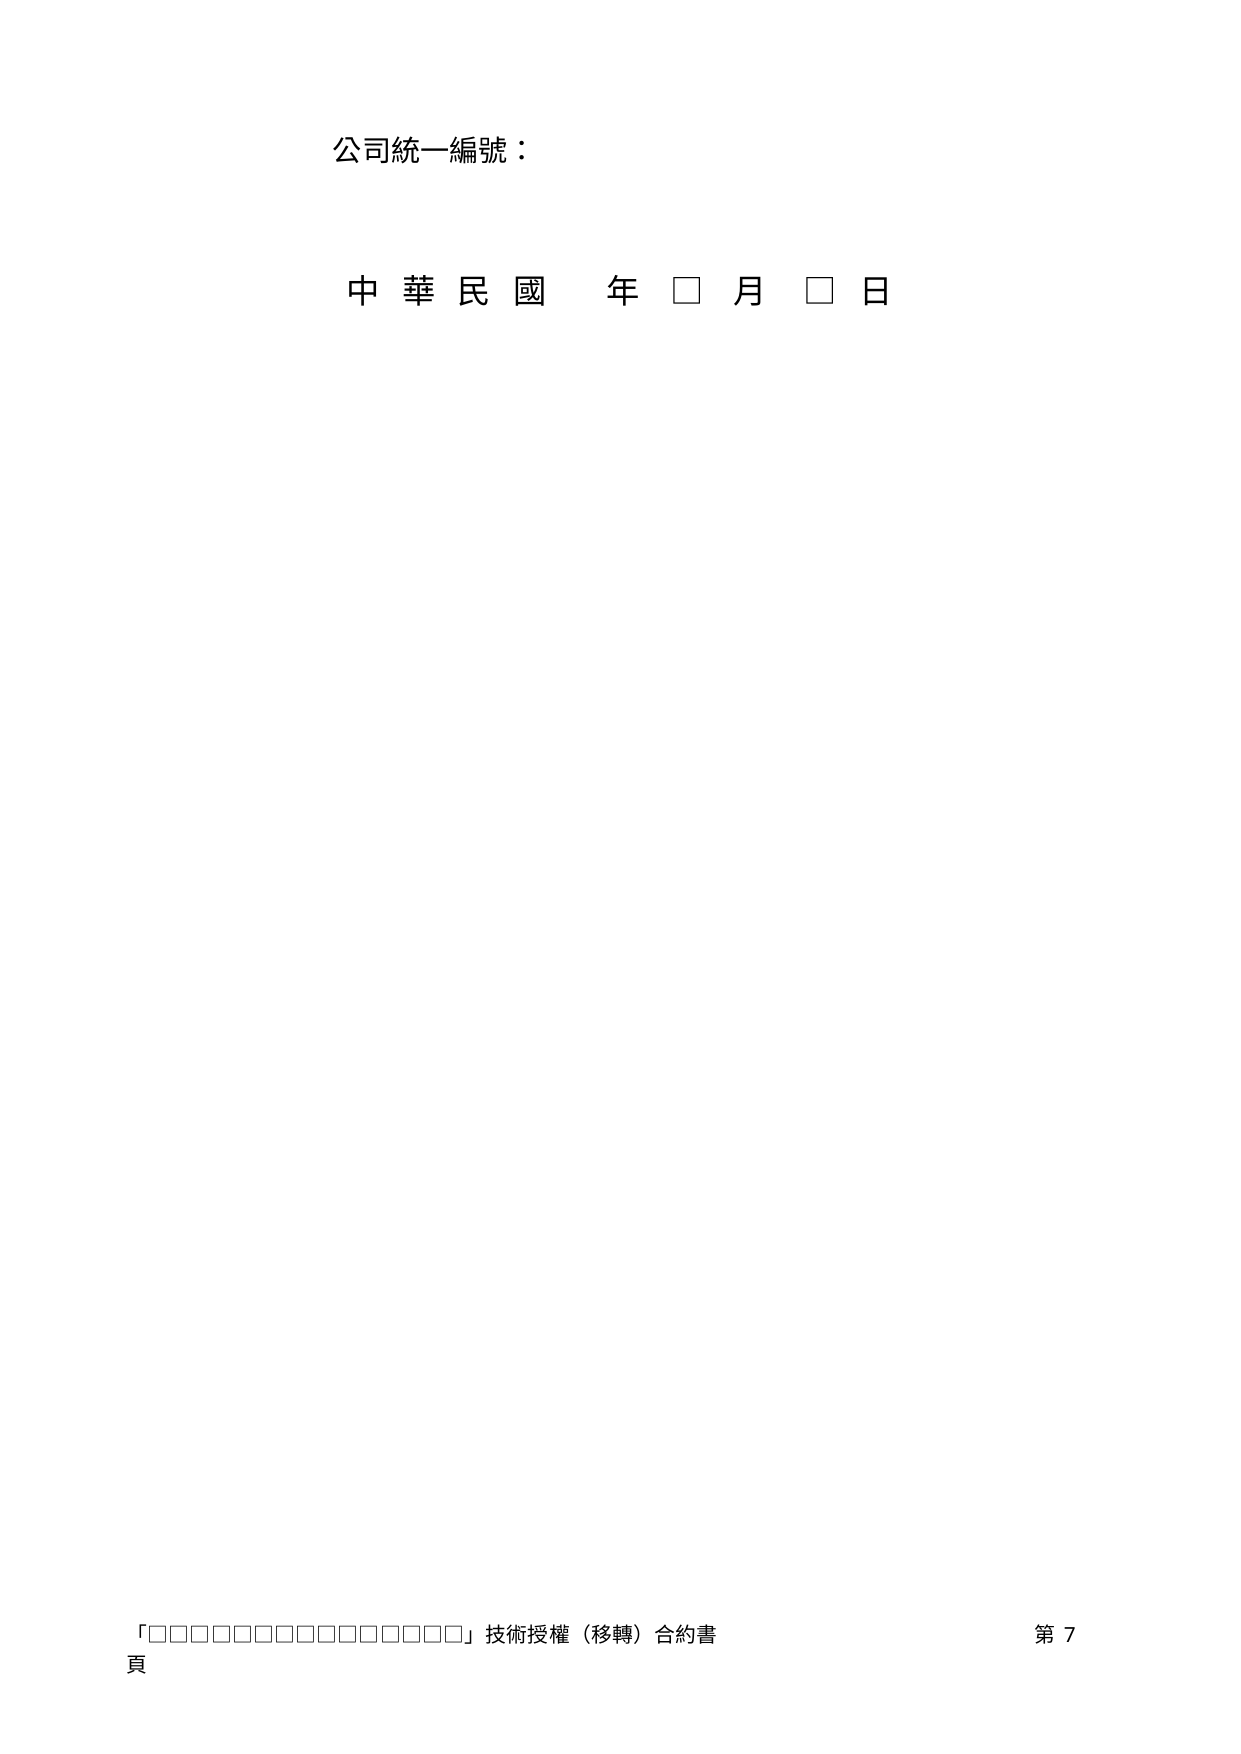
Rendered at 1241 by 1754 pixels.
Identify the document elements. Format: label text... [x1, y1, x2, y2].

text 中 華 民 國 年 □ 月 □ 日 [126, 265, 1113, 313]
text 公司統一編號： [126, 128, 1113, 170]
